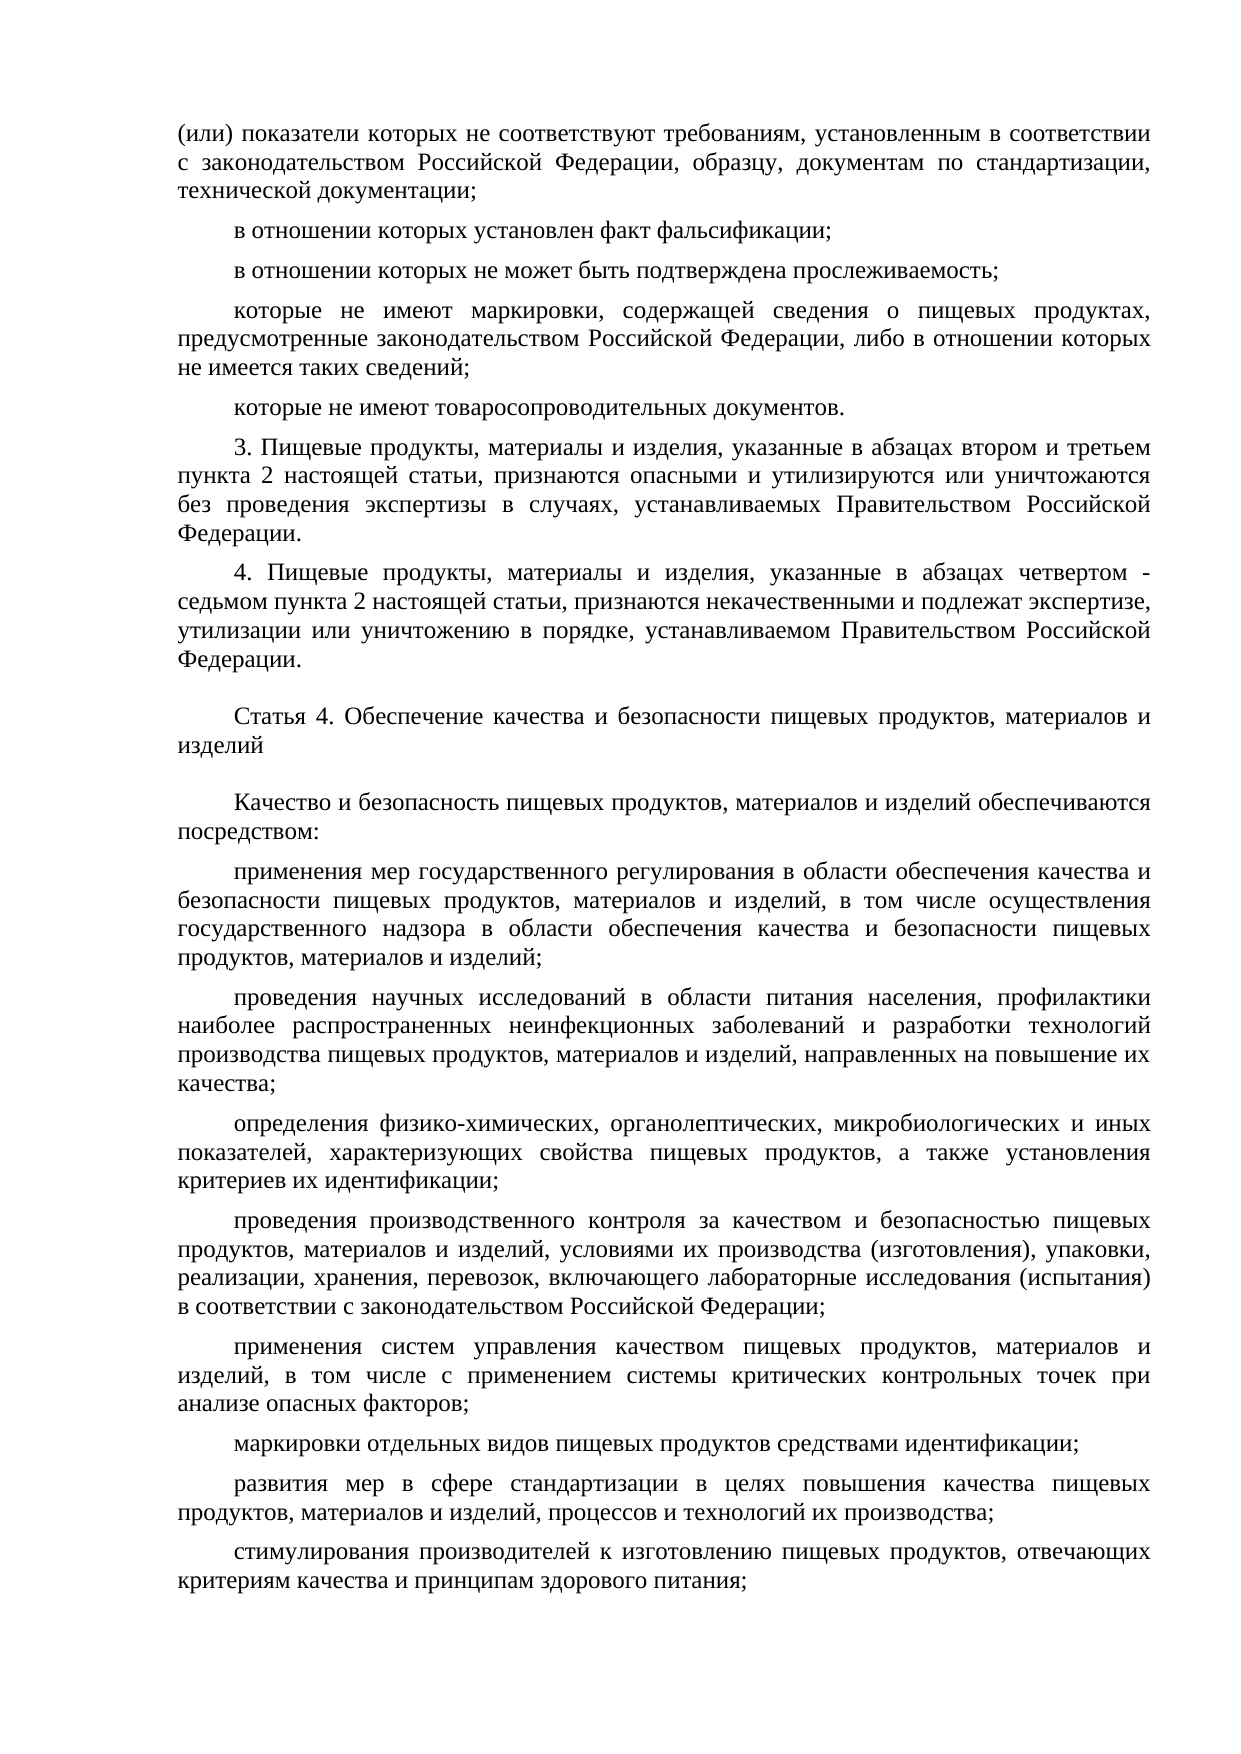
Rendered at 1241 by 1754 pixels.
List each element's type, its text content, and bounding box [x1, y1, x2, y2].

text определения физико-химических, органолептических, микробиологических и иных показателей, характеризующих свойства пищевых продуктов, а также установления критериев их идентификации; [177, 1108, 1152, 1194]
text Качество и безопасность пищевых продуктов, материалов и изделий обеспечиваются посредством: [177, 787, 1152, 845]
text в отношении которых установлен факт фальсификации; [177, 215, 1152, 244]
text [177, 118, 1152, 204]
text применения мер государственного регулирования в области обеспечения качества и безопасности пищевых продуктов, материалов и изделий, в том числе осуществления государственного надзора в области обеспечения качества и безопасности пищевых продуктов, материалов и изделий; [177, 856, 1152, 971]
text 4. Пищевые продукты, материалы и изделия, указанные в абзацах четвертом - седьмом пункта 2 настоящей статьи, признаются некачественными и подлежат экспертизе, утилизации или уничтожению в порядке, устанавливаемом Правительством Российской Федерации. [177, 557, 1152, 672]
text Статья 4. Обеспечение качества и безопасности пищевых продуктов, материалов и изделий [177, 701, 1152, 759]
text развития мер в сфере стандартизации в целях повышения качества пищевых продуктов, материалов и изделий, процессов и технологий их производства; [177, 1468, 1152, 1525]
text применения систем управления качеством пищевых продуктов, материалов и изделий, в том числе с применением системы критических контрольных точек при анализе опасных факторов; [177, 1331, 1152, 1417]
text стимулирования производителей к изготовлению пищевых продуктов, отвечающих критериям качества и принципам здорового питания; [177, 1536, 1152, 1594]
text маркировки отдельных видов пищевых продуктов средствами идентификации; [177, 1428, 1152, 1457]
text в отношении которых не может быть подтверждена прослеживаемость; [177, 255, 1152, 284]
text 3. Пищевые продукты, материалы и изделия, указанные в абзацах втором и третьем пункта 2 настоящей статьи, признаются опасными и утилизируются или уничтожаются без проведения экспертизы в случаях, устанавливаемых Правительством Российской Федерации. [177, 432, 1152, 547]
text которые не имеют маркировки, содержащей сведения о пищевых продуктах, предусмотренные законодательством Российской Федерации, либо в отношении которых не имеется таких сведений; [177, 295, 1152, 381]
text проведения научных исследований в области питания населения, профилактики наиболее распространенных неинфекционных заболеваний и разработки технологий производства пищевых продуктов, материалов и изделий, направленных на повышение их качества; [177, 982, 1152, 1097]
text которые не имеют товаросопроводительных документов. [177, 392, 1152, 421]
text проведения производственного контроля за качеством и безопасностью пищевых продуктов, материалов и изделий, условиями их производства (изготовления), упаковки, реализации, хранения, перевозок, включающего лабораторные исследования (испытания) в соответствии с законодательством Российской Федерации; [177, 1205, 1152, 1320]
